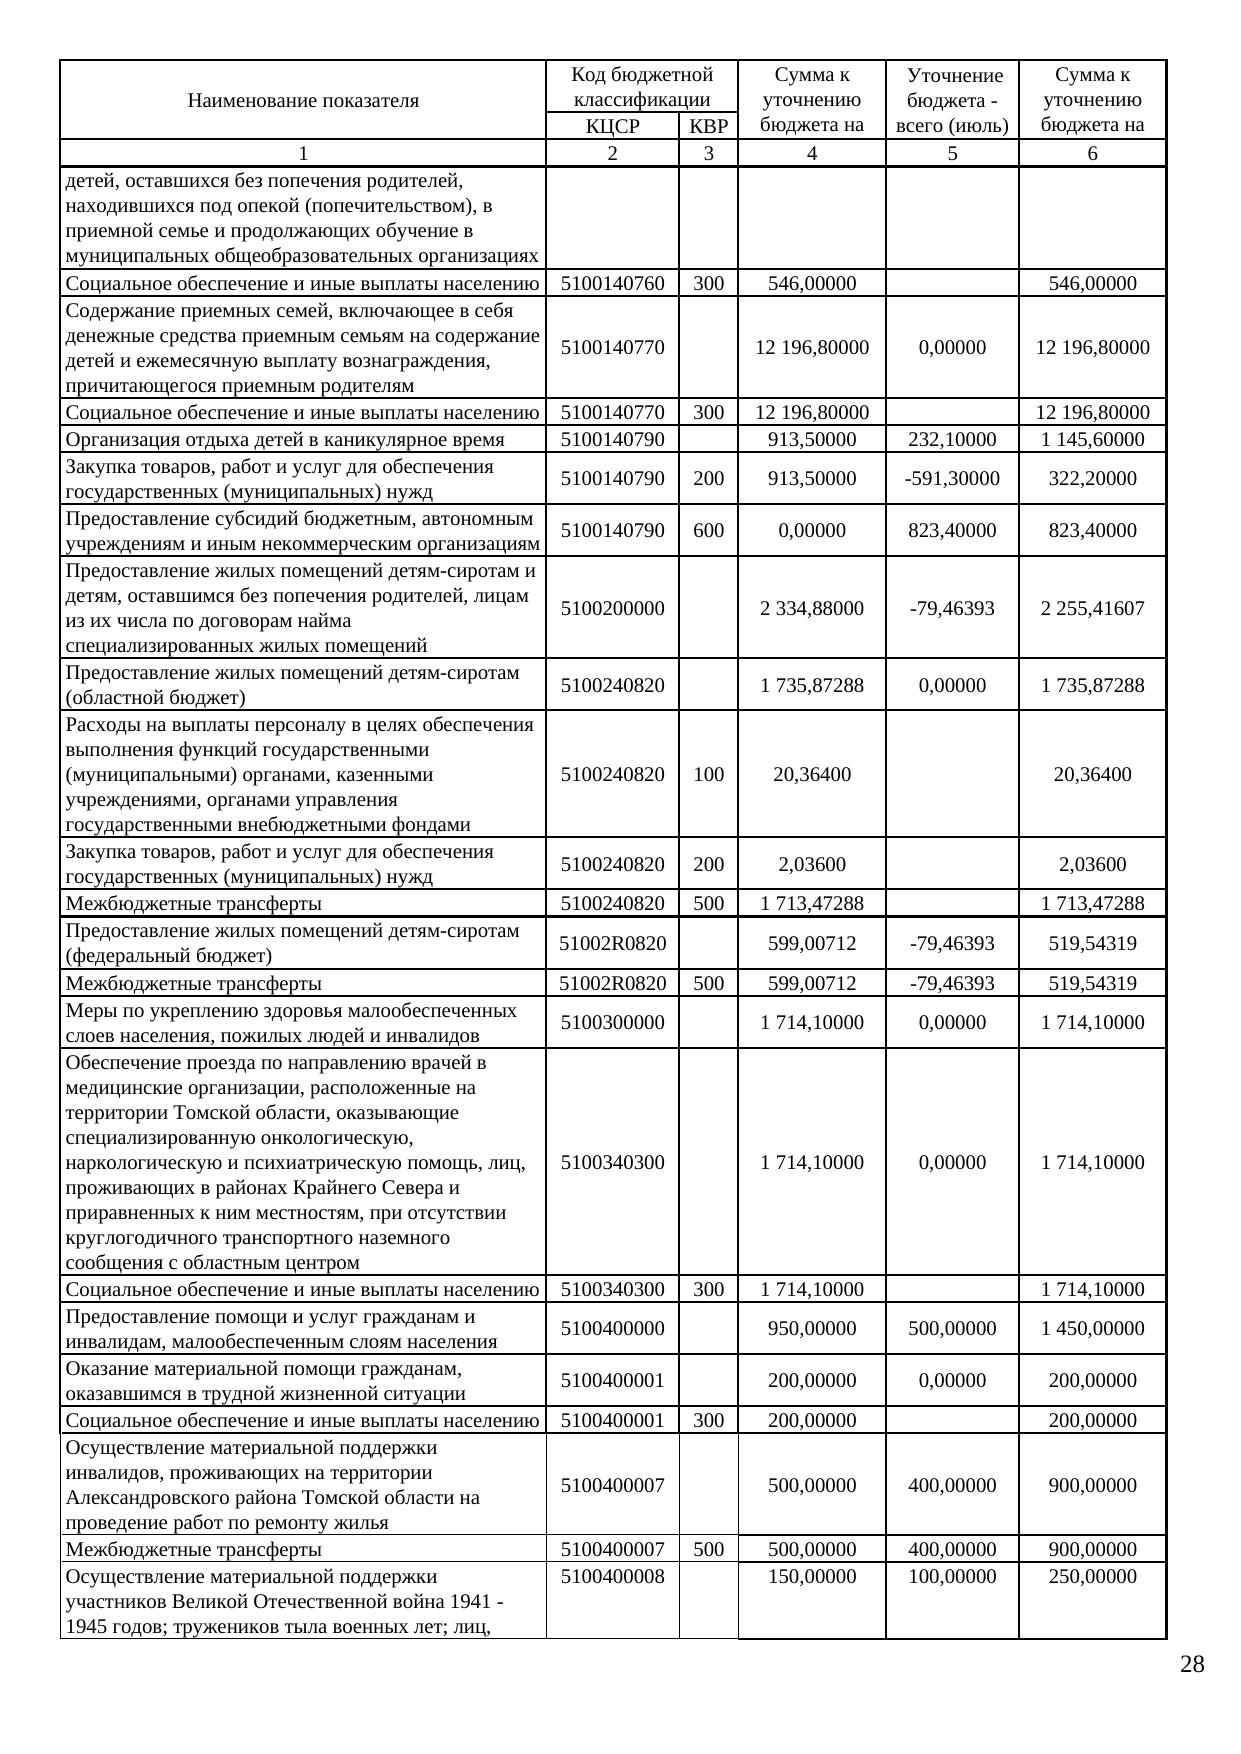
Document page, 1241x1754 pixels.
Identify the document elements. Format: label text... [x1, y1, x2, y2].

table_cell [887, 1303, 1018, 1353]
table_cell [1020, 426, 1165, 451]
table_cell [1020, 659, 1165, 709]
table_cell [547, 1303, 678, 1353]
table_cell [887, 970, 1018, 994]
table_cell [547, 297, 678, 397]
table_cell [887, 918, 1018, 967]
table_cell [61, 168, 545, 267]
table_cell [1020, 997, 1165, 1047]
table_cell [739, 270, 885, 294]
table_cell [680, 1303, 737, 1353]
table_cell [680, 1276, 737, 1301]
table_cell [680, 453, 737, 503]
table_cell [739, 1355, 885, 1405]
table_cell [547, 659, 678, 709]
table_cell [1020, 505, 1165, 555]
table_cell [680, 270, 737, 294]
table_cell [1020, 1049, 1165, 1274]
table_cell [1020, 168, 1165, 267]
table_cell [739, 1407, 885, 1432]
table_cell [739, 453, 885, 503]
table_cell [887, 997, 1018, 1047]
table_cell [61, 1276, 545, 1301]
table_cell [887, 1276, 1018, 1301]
table_cell 4 [739, 140, 885, 165]
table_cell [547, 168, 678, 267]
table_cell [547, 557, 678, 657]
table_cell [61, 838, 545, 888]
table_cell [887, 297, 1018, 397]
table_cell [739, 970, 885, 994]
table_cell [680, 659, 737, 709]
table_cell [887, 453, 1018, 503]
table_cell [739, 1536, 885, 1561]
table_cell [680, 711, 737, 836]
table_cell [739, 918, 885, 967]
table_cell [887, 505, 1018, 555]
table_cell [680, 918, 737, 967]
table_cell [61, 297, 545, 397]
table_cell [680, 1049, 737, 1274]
table_header Код бюджетной классификации [547, 61, 737, 111]
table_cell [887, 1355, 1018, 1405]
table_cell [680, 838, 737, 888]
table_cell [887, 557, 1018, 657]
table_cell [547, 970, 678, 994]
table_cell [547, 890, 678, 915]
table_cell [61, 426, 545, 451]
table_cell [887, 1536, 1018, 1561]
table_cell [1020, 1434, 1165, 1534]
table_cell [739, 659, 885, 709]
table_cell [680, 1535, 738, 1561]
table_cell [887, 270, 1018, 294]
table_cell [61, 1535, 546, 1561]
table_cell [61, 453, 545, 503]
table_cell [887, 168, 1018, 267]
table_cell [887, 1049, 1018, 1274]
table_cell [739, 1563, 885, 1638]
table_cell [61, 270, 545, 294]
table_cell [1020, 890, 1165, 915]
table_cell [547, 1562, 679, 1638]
table_header Уточнение бюджета - всего (июль) [887, 61, 1018, 138]
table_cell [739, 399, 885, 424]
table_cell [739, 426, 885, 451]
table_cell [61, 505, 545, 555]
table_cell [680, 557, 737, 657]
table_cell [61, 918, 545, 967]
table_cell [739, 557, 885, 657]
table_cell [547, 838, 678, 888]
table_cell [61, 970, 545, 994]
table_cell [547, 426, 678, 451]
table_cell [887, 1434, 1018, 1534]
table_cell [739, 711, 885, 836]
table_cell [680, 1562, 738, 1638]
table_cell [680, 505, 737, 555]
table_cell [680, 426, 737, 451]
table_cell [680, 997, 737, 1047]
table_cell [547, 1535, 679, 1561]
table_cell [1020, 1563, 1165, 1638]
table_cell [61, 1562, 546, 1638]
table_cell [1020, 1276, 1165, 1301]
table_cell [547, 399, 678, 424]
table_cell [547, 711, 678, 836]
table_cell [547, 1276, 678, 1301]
table_cell 1 [61, 140, 545, 165]
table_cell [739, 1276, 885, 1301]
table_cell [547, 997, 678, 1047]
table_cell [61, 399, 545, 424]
table_cell 5 [887, 140, 1018, 165]
table_cell КВР [680, 113, 737, 138]
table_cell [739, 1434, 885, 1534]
table_cell 6 [1020, 140, 1165, 165]
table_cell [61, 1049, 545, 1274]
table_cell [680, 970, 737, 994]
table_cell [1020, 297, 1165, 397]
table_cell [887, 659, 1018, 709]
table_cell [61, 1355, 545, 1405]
table_header Сумма к уточнению бюджета на 2022 г. [1020, 61, 1165, 138]
table_cell КЦСР [547, 113, 678, 138]
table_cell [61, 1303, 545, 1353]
table_header Наименование показателя [61, 61, 545, 138]
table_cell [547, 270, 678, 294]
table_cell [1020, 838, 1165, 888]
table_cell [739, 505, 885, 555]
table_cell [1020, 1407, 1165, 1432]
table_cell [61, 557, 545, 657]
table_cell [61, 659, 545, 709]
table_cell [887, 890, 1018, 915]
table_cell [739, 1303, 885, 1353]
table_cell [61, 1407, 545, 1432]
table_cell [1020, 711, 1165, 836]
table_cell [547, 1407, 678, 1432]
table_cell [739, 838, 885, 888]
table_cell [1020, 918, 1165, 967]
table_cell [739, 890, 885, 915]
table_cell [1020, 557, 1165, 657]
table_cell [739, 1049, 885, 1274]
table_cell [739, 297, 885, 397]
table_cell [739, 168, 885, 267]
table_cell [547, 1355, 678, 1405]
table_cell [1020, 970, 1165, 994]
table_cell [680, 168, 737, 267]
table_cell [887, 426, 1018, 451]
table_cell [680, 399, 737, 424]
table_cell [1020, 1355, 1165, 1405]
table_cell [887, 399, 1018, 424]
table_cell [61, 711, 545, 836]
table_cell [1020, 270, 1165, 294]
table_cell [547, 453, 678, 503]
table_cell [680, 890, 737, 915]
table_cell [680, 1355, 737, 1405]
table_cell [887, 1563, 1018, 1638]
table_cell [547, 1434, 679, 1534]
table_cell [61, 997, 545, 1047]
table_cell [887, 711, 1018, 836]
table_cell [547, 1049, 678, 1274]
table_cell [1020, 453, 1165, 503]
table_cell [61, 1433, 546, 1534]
table_cell 2 [547, 140, 678, 165]
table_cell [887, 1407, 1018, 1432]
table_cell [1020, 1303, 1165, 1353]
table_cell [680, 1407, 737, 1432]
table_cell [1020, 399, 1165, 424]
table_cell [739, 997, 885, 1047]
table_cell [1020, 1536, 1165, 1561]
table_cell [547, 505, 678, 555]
table_cell 3 [680, 140, 737, 165]
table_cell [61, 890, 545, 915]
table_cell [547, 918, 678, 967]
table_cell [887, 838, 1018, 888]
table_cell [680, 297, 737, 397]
table_header Сумма к уточнению бюджета на 2022 г. [739, 61, 885, 138]
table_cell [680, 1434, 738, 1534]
